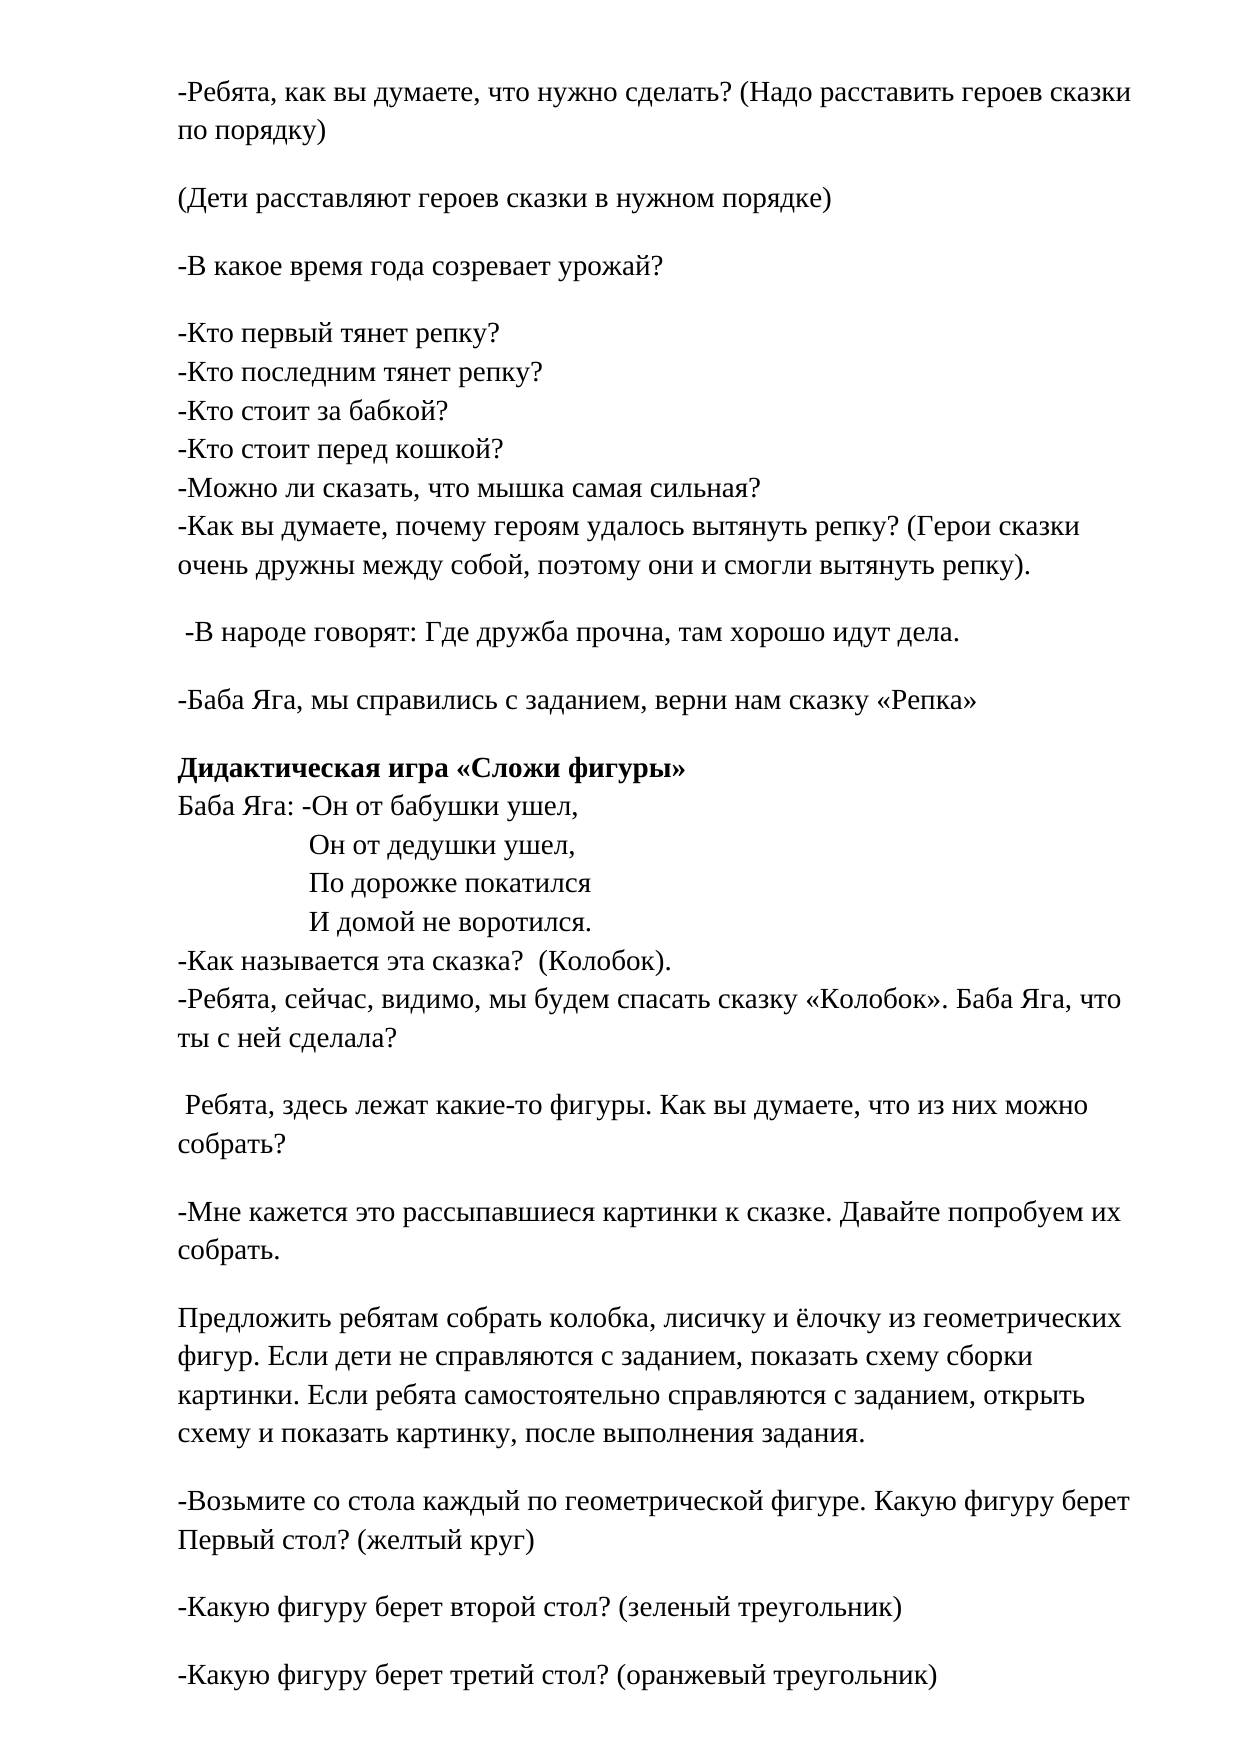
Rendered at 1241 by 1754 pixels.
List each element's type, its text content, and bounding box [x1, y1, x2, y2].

text -Какую фигуру берет третий стол? (оранжевый треугольник) [177, 1657, 1152, 1691]
text -Возьмите со стола каждый по геометрической фигуре. Какую фигуру берет Первый стол? (желтый круг) [177, 1483, 1152, 1555]
text -Мне кажется это рассыпавшиеся картинки к сказке. Давайте попробуем их собрать. [177, 1194, 1152, 1266]
text -В какое время года созревает урожай? [177, 248, 1152, 281]
text -Кто первый тянет репку? -Кто последним тянет репку? -Кто стоит за бабкой? -Кто стоит перед кошкой? -Можно ли сказать, что мышка самая сильная? -Как вы думаете, почему героям удалось вытянуть репку? (Герои сказки очень дружны между собой, поэтому они и смогли вытянуть репку). [177, 316, 1152, 580]
text -В народе говорят: Где дружба прочна, там хорошо идут дела. [177, 614, 1152, 648]
text Ребята, здесь лежат какие-то фигуры. Как вы думаете, что из них можно собрать? [177, 1087, 1152, 1159]
text (Дети расставляют героев сказки в нужном порядке) [177, 180, 1152, 214]
text -Какую фигуру берет второй стол? (зеленый треугольник) [177, 1589, 1152, 1623]
text -Ребята, как вы думаете, что нужно сделать? (Надо расставить героев сказки по порядку) [177, 74, 1152, 146]
text Предложить ребятам собрать колобка, лисичку и ёлочку из геометрических фигур. Если дети не справляются с заданием, показать схему сборки картинки. Если ребята самостоятельно справляются с заданием, открыть схему и показать картинку, после выполнения задания. [177, 1300, 1152, 1449]
text Дидактическая игра «Сложи фигуры» Баба Яга: -Он от бабушки ушел, Он от дедушки ушел, По дорожке покатился И домой не воротился. -Как называется эта сказка? (Колобок). -Ребята, сейчас, видимо, мы будем спасать сказку «Колобок». Баба Яга, что ты с ней сделала? [177, 750, 1152, 1053]
text -Баба Яга, мы справились с заданием, верни нам сказку «Репка» [177, 682, 1152, 716]
